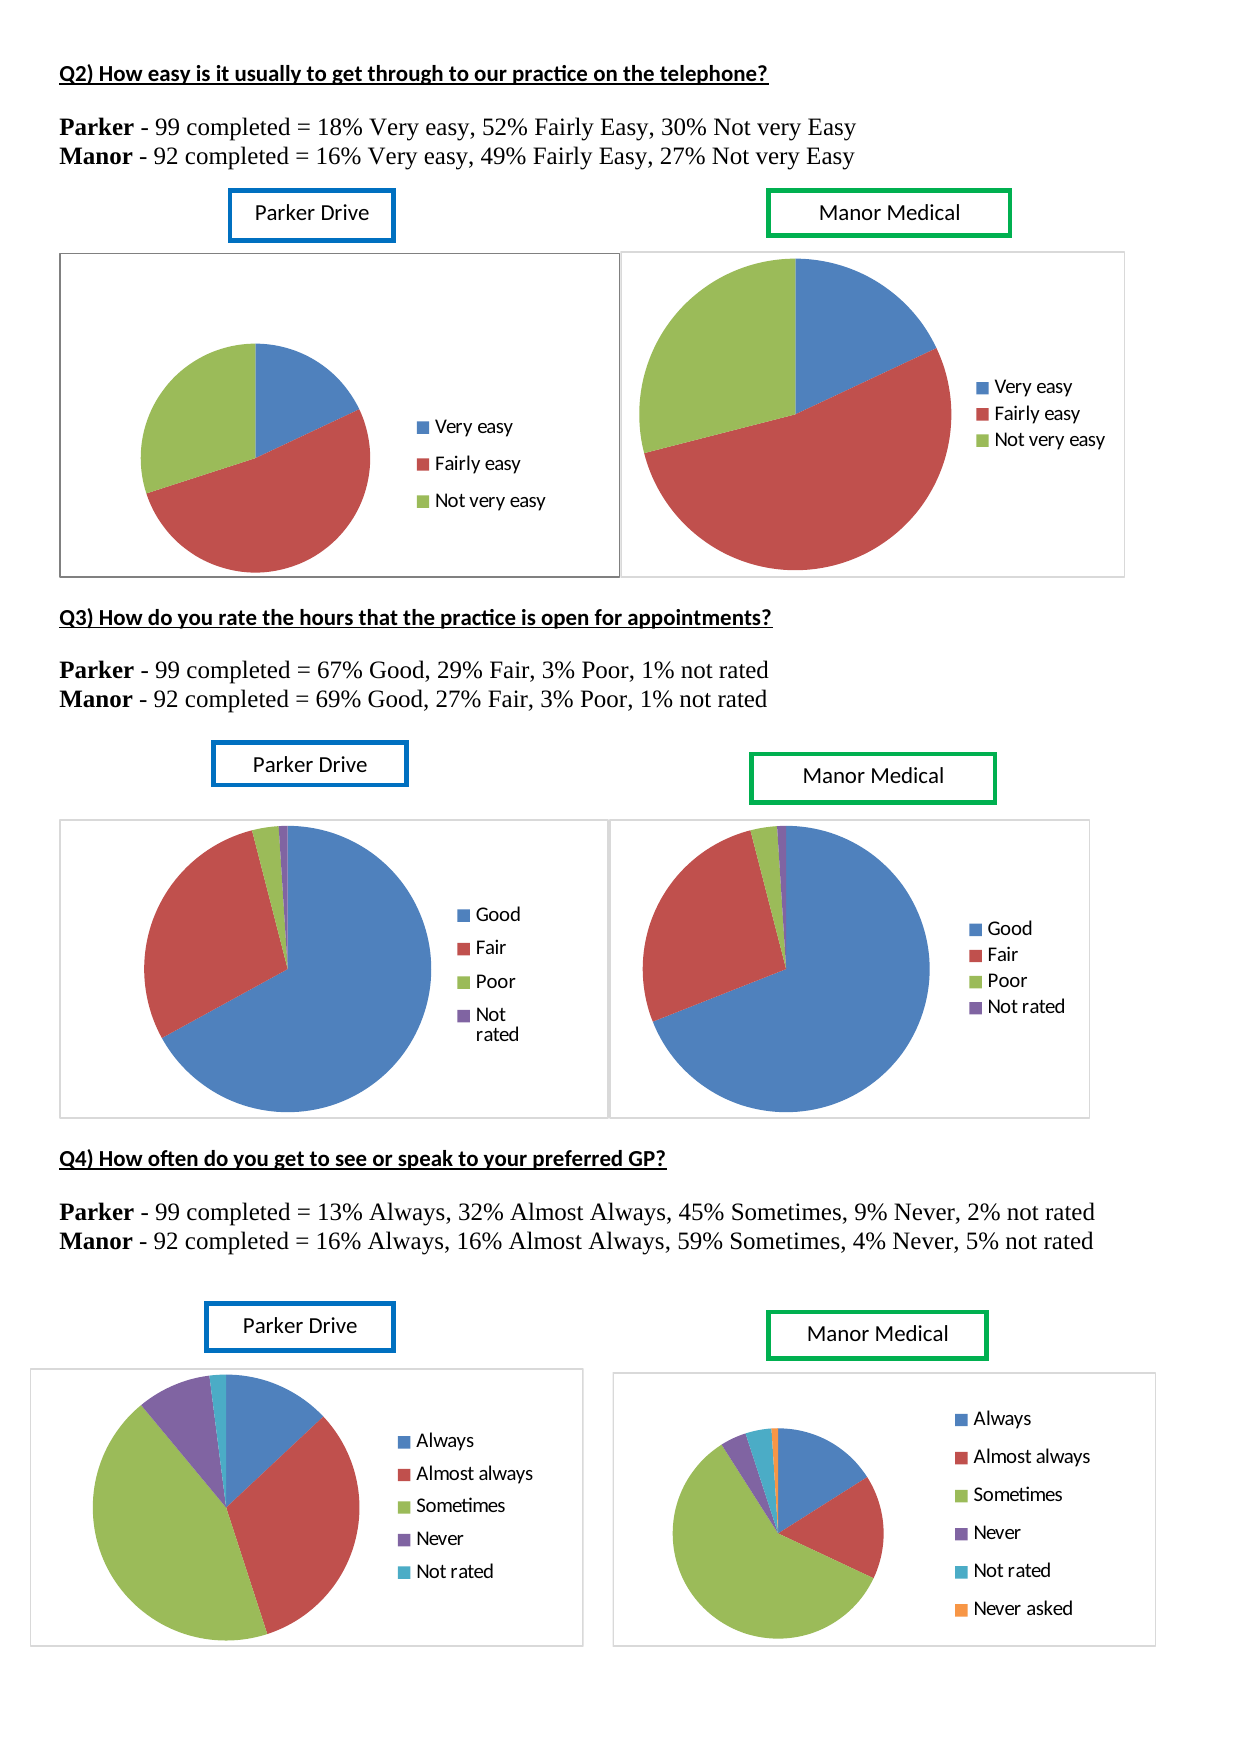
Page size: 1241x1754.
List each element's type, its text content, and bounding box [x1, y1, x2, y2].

text Manor - 92 completed = 16% Very easy, 49% Fairly Easy, 27% Not very Easy [59, 141, 1181, 169]
text Q4) How often do you get to see or speak to your preferred GP? [59, 1144, 1181, 1172]
text Q2) How easy is it usually to get through to our practice on the telephone? [59, 59, 1181, 87]
text Parker - 99 completed = 67% Good, 29% Fair, 3% Poor, 1% not rated [59, 656, 1181, 684]
text Parker - 99 completed = 13% Always, 32% Almost Always, 45% Sometimes, 9% Never, 2% not rated [59, 1197, 1181, 1226]
text Manor - 92 completed = 16% Always, 16% Almost Always, 59% Sometimes, 4% Never, 5% not rated [59, 1226, 1181, 1255]
text Q3) How do you rate the hours that the practice is open for appointments? [59, 603, 1181, 631]
text Manor - 92 completed = 69% Good, 27% Fair, 3% Poor, 1% not rated [59, 684, 1181, 713]
text Parker - 99 completed = 18% Very easy, 52% Fairly Easy, 30% Not very Easy [59, 112, 1181, 141]
